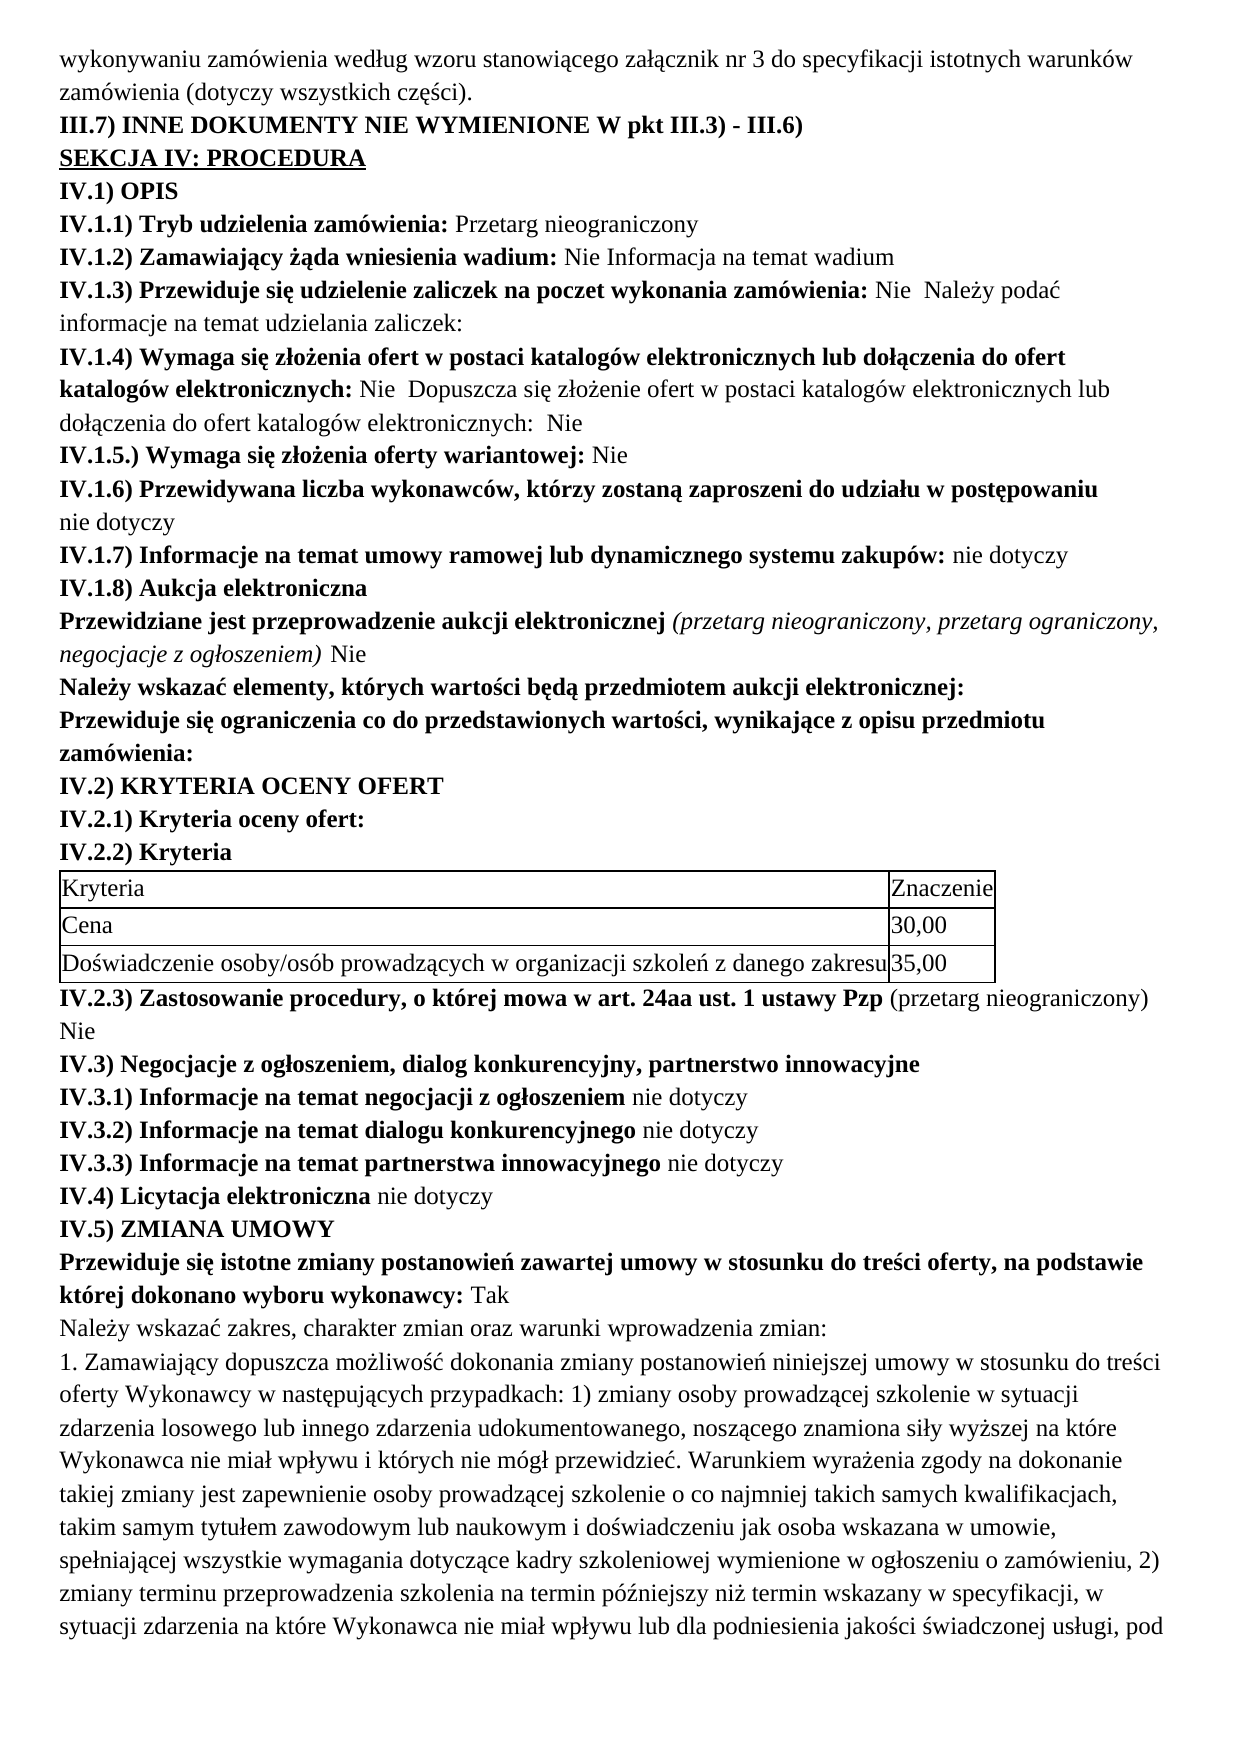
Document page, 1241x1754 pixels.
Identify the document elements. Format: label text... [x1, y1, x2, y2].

text IV.1.8) Aukcja elektroniczna Przewidziane jest przeprowadzenie aukcji elektronicznej (przetarg nieograniczony, przetarg ograniczony, negocjacje z ogłoszeniem) Nie Należy wskazać elementy, których wartości będą przedmiotem aukcji elektronicznej: Przewiduje się ograniczenia co do przedstawionych wartości, wynikające z opisu przedmiotu zamówienia: IV.2) KRYTERIA OCENY OFERT IV.2.1) Kryteria oceny ofert: IV.2.2) Kryteria [59, 573, 1167, 866]
table_cell Cena [61, 909, 888, 944]
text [59, 983, 1167, 1639]
table_cell Doświadczenie osoby/osób prowadzących w organizacji szkoleń z danego zakresu [61, 946, 888, 982]
table_header Znaczenie [890, 872, 994, 907]
text IV.1.7) Informacje na temat umowy ramowej lub dynamicznego systemu zakupów: nie dotyczy [59, 540, 1167, 568]
text SEKCJA IV: PROCEDURA [59, 143, 1167, 172]
table_cell 35,00 [890, 946, 994, 982]
text III.7) INNE DOKUMENTY NIE WYMIENIONE W pkt III.3) - III.6) [59, 110, 1167, 139]
table_cell 30,00 [890, 909, 994, 944]
text IV.1) OPIS IV.1.1) Tryb udzielenia zamówienia: Przetarg nieograniczony IV.1.2) Zamawiający żąda wniesienia wadium: Nie Informacja na temat wadium IV.1.3) Przewiduje się udzielenie zaliczek na poczet wykonania zamówienia: Nie Należy podać informacje na temat udzielania zaliczek: IV.1.4) Wymaga się złożenia ofert w postaci katalogów elektronicznych lub dołączenia do ofert katalogów elektronicznych: Nie Dopuszcza się złożenie ofert w postaci katalogów elektronicznych lub dołączenia do ofert katalogów elektronicznych: Nie IV.1.5.) Wymaga się złożenia oferty wariantowej: Nie IV.1.6) Przewidywana liczba wykonawców, którzy zostaną zaproszeni do udziału w postępowaniu nie dotyczy [59, 176, 1167, 535]
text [59, 44, 1167, 106]
table_header Kryteria [61, 872, 888, 907]
